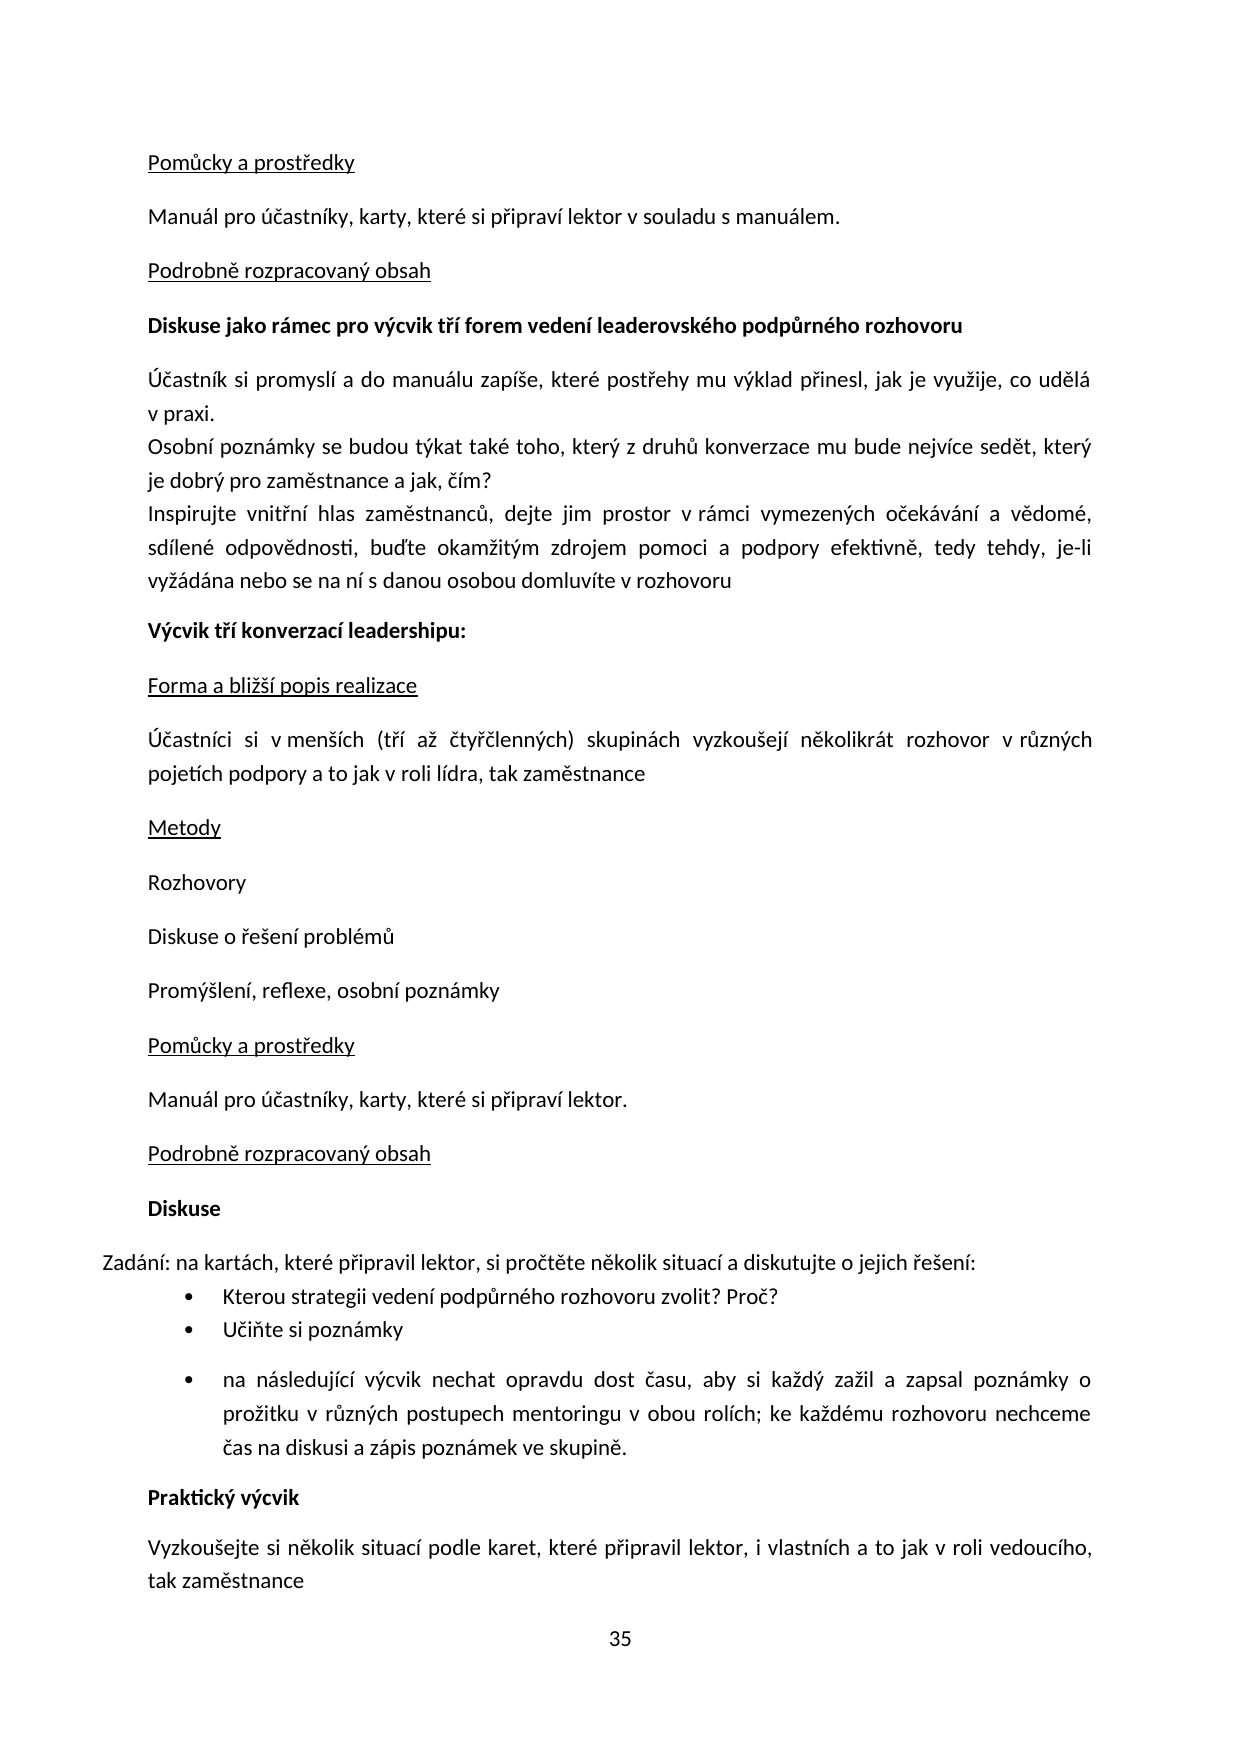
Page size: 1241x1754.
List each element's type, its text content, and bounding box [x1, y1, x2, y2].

text Manuál pro účastníky, karty, které si připraví lektor v souladu s manuálem. [148, 202, 1093, 230]
list na následující výcvik nechat opravdu dost času, aby si každý zažil a zapsal poznámky o prožitku v různých postupech mentoringu v obou rolích; ke každému rozhovoru nechceme čas na diskusi a zápis poznámek ve skupině. [185, 1366, 1093, 1461]
text Rozhovory [148, 868, 1093, 896]
text Diskuse o řešení problémů [148, 922, 1093, 950]
text Pomůcky a prostředky [148, 148, 1093, 176]
text Podrobně rozpracovaný obsah [148, 1139, 1093, 1167]
text Manuál pro účastníky, karty, které si připraví lektor. [148, 1085, 1093, 1113]
list Kterou strategii vedení podpůrného rozhovoru zvolit? Proč? [185, 1282, 1093, 1310]
text Podrobně rozpracovaný obsah [148, 256, 1093, 284]
text Účastníci si v menších (tří až čtyřčlenných) skupinách vyzkoušejí několikrát rozhovor v různých pojetích podpory a to jak v roli lídra, tak zaměstnance [148, 725, 1093, 787]
text Zadání: na kartách, které připravil lektor, si pročtěte několik situací a diskutujte o jejich řešení: [102, 1248, 1093, 1276]
text Výcvik tří konverzací leadershipu: [148, 617, 1093, 644]
text Vyzkoušejte si několik situací podle karet, které připravil lektor, i vlastních a to jak v roli vedoucího, tak zaměstnance [148, 1533, 1093, 1594]
text Osobní poznámky se budou týkat také toho, který z druhů konverzace mu bude nejvíce sedět, který je dobrý pro zaměstnance a jak, čím? [148, 432, 1093, 494]
text Metody [148, 813, 1093, 841]
text Diskuse [148, 1194, 1093, 1222]
text Pomůcky a prostředky [148, 1031, 1093, 1059]
text Promýšlení, reflexe, osobní poznámky [148, 976, 1093, 1004]
text Inspirujte vnitřní hlas zaměstnanců, dejte jim prostor v rámci vymezených očekávání a vědomé, sdílené odpovědnosti, buďte okamžitým zdrojem pomoci a podpory efektivně, tedy tehdy, je-li vyžádána nebo se na ní s danou osobou domluvíte v rozhovoru [148, 499, 1093, 594]
text Diskuse jako rámec pro výcvik tří forem vedení leaderovského podpůrného rozhovoru [148, 311, 1093, 339]
text Praktický výcvik [148, 1483, 1093, 1511]
text Účastník si promyslí a do manuálu zapíše, které postřehy mu výklad přinesl, jak je využije, co udělá v praxi. [148, 365, 1093, 427]
list Učiňte si poznámky [185, 1315, 1093, 1343]
text Forma a bližší popis realizace [148, 671, 1093, 699]
